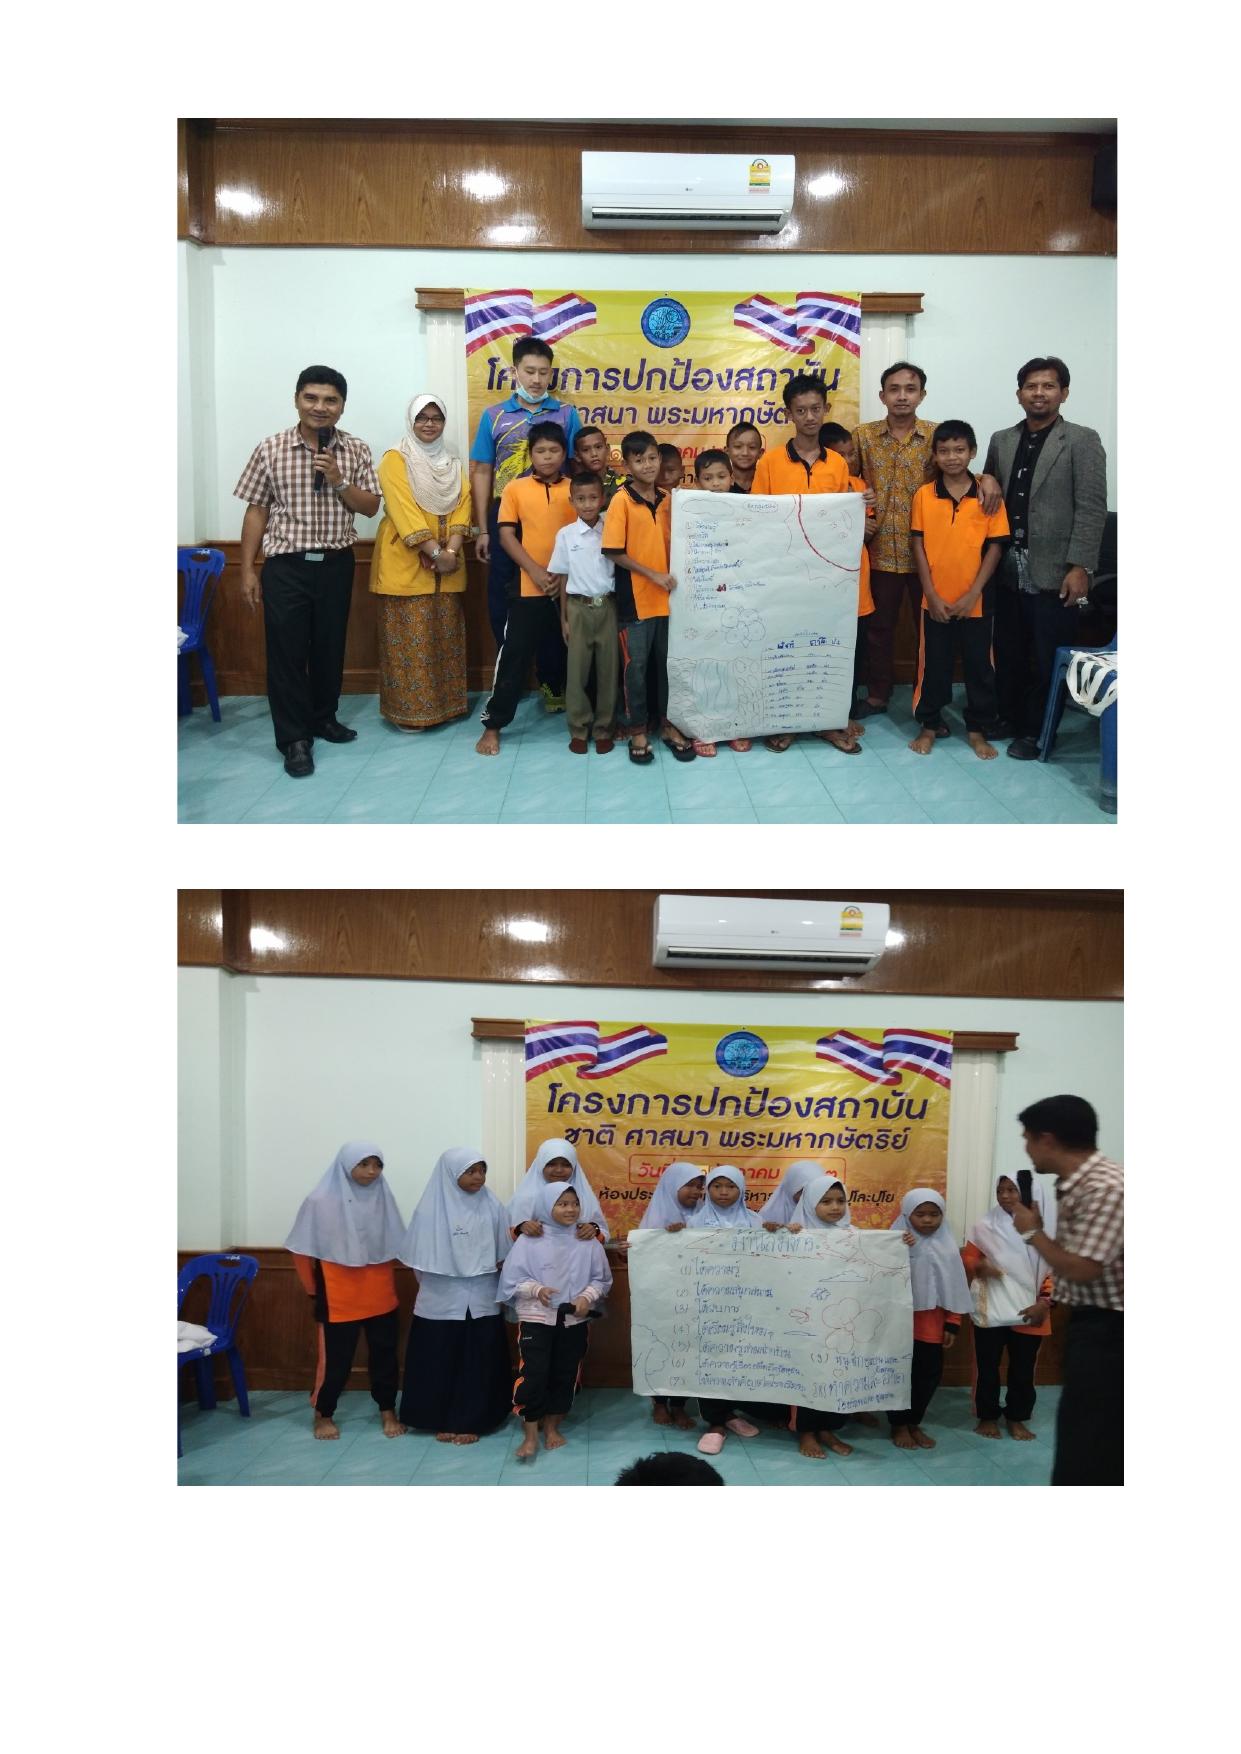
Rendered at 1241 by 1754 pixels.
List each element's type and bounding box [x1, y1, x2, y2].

picture [177, 118, 1118, 824]
picture [177, 889, 1124, 1486]
